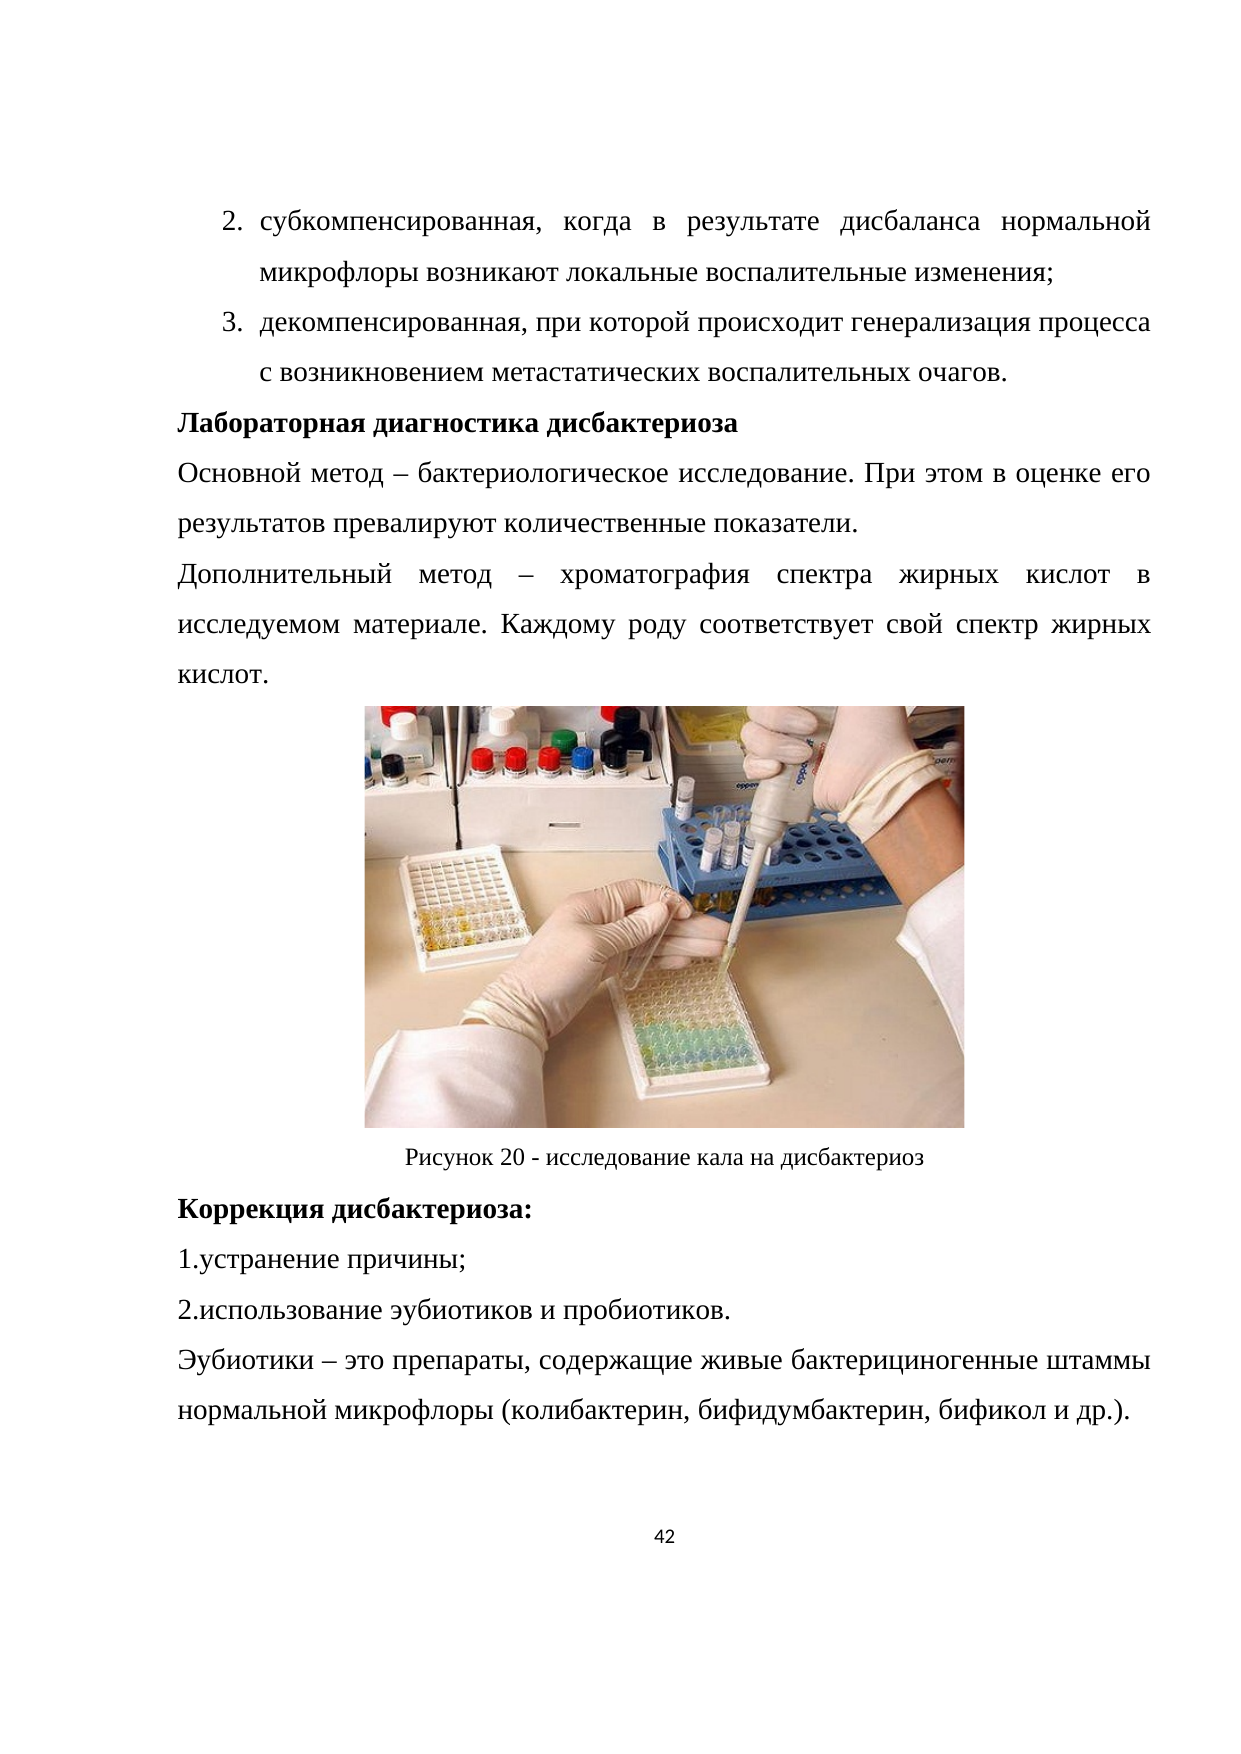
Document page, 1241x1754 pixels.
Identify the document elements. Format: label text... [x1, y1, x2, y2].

list декомпенсированная, при которой происходит генерализация процесса с возникновением метастатических воспалительных очагов. [222, 304, 1152, 388]
text Основной метод – бактериологическое исследование. При этом в оценке его результатов превалируют количественные показатели. [177, 455, 1152, 539]
picture [364, 706, 965, 1128]
text Лабораторная диагностика дисбактериоза [177, 405, 1152, 438]
text Коррекция дисбактериоза: [177, 1191, 1152, 1225]
text 2.использование эубиотиков и пробиотиков. [177, 1292, 1152, 1325]
list субкомпенсированная, когда в результате дисбаланса нормальной микрофлоры возникают локальные воспалительные изменения; [222, 203, 1152, 287]
text Рисунок 20 - исследование кала на дисбактериоз [177, 1142, 1152, 1170]
text Дополнительный метод – хроматография спектра жирных кислот в исследуемом материале. Каждому роду соответствует свой спектр жирных кислот. [177, 556, 1152, 690]
text 1.устранение причины; [177, 1241, 1152, 1275]
text Эубиотики – это препараты, содержащие живые бактерициногенные штаммы нормальной микрофлоры (колибактерин, бифидумбактерин, бификол и др.). [177, 1342, 1152, 1426]
